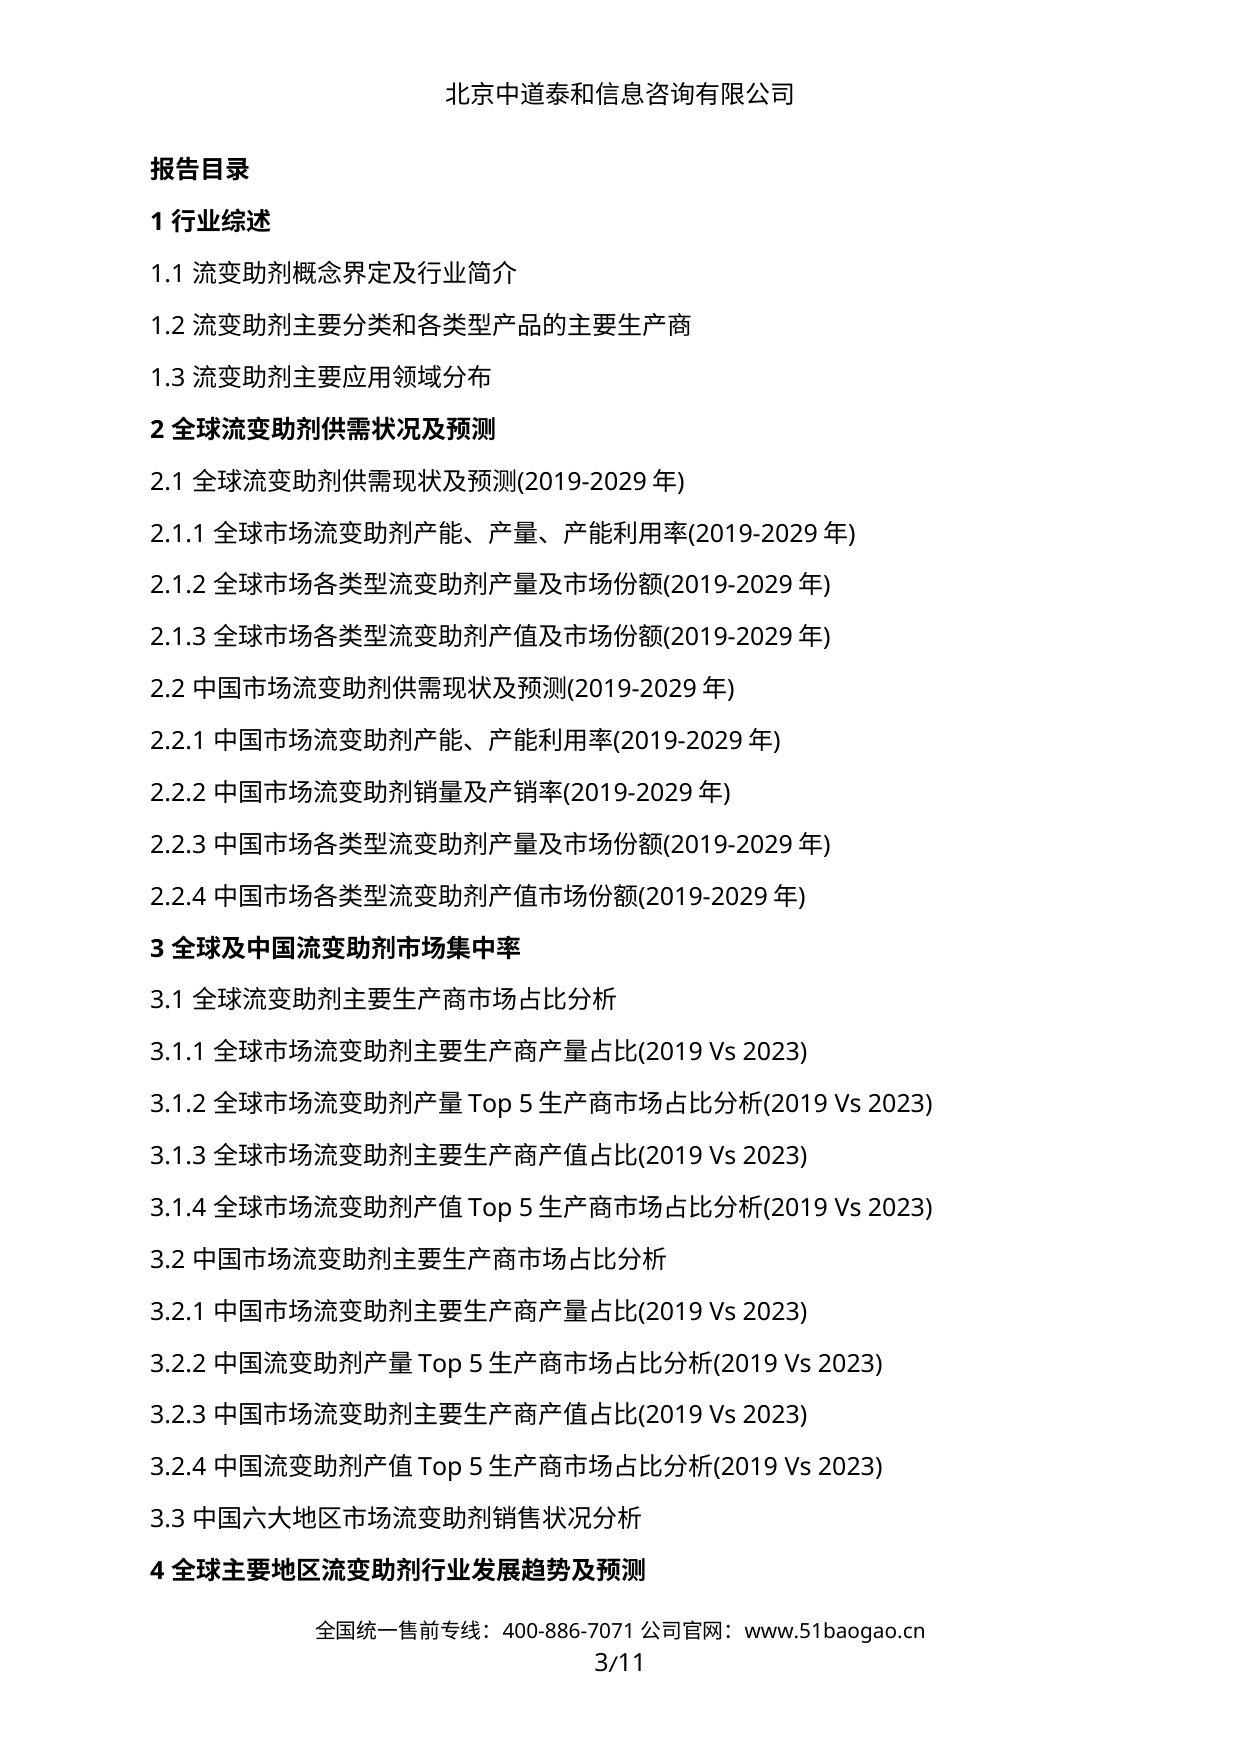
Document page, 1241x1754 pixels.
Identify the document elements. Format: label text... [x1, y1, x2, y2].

text 3.2 中国市场流变助剂主要生产商市场占比分析 [150, 1239, 1090, 1276]
text 3.2.4 中国流变助剂产值Top 5生产商市场占比分析(2019 Vs 2023) [150, 1447, 1090, 1483]
text 3.2.1 中国市场流变助剂主要生产商产量占比(2019 Vs 2023) [150, 1291, 1090, 1327]
text 2.2.4 中国市场各类型流变助剂产值市场份额(2019-2029年) [150, 876, 1090, 912]
text 1 行业综述 [150, 202, 1090, 238]
text 2.2.1 中国市场流变助剂产能、产能利用率(2019-2029年) [150, 721, 1090, 757]
text 3.1.4 全球市场流变助剂产值Top 5生产商市场占比分析(2019 Vs 2023) [150, 1187, 1090, 1224]
text 2.2.3 中国市场各类型流变助剂产量及市场份额(2019-2029年) [150, 824, 1090, 861]
text 2 全球流变助剂供需状况及预测 [150, 409, 1090, 446]
text 2.1.1 全球市场流变助剂产能、产量、产能利用率(2019-2029年) [150, 513, 1090, 549]
text 报告目录 [150, 150, 1090, 186]
text 3.2.3 中国市场流变助剂主要生产商产值占比(2019 Vs 2023) [150, 1395, 1090, 1431]
text 3.1 全球流变助剂主要生产商市场占比分析 [150, 980, 1090, 1016]
text 4 全球主要地区流变助剂行业发展趋势及预测 [150, 1551, 1090, 1587]
text 3.1.1 全球市场流变助剂主要生产商产量占比(2019 Vs 2023) [150, 1032, 1090, 1068]
text 3 全球及中国流变助剂市场集中率 [150, 928, 1090, 964]
text 3.3 中国六大地区市场流变助剂销售状况分析 [150, 1499, 1090, 1535]
text 1.1 流变助剂概念界定及行业简介 [150, 254, 1090, 290]
text 3.1.2 全球市场流变助剂产量Top 5生产商市场占比分析(2019 Vs 2023) [150, 1084, 1090, 1120]
text 2.1.2 全球市场各类型流变助剂产量及市场份额(2019-2029年) [150, 565, 1090, 601]
text 2.2.2 中国市场流变助剂销量及产销率(2019-2029年) [150, 772, 1090, 809]
text 2.2 中国市场流变助剂供需现状及预测(2019-2029年) [150, 669, 1090, 705]
text 1.3 流变助剂主要应用领域分布 [150, 357, 1090, 394]
text 2.1 全球流变助剂供需现状及预测(2019-2029年) [150, 461, 1090, 497]
text 3.2.2 中国流变助剂产量Top 5生产商市场占比分析(2019 Vs 2023) [150, 1343, 1090, 1379]
text 2.1.3 全球市场各类型流变助剂产值及市场份额(2019-2029年) [150, 617, 1090, 653]
text 3.1.3 全球市场流变助剂主要生产商产值占比(2019 Vs 2023) [150, 1136, 1090, 1172]
text 1.2 流变助剂主要分类和各类型产品的主要生产商 [150, 306, 1090, 342]
